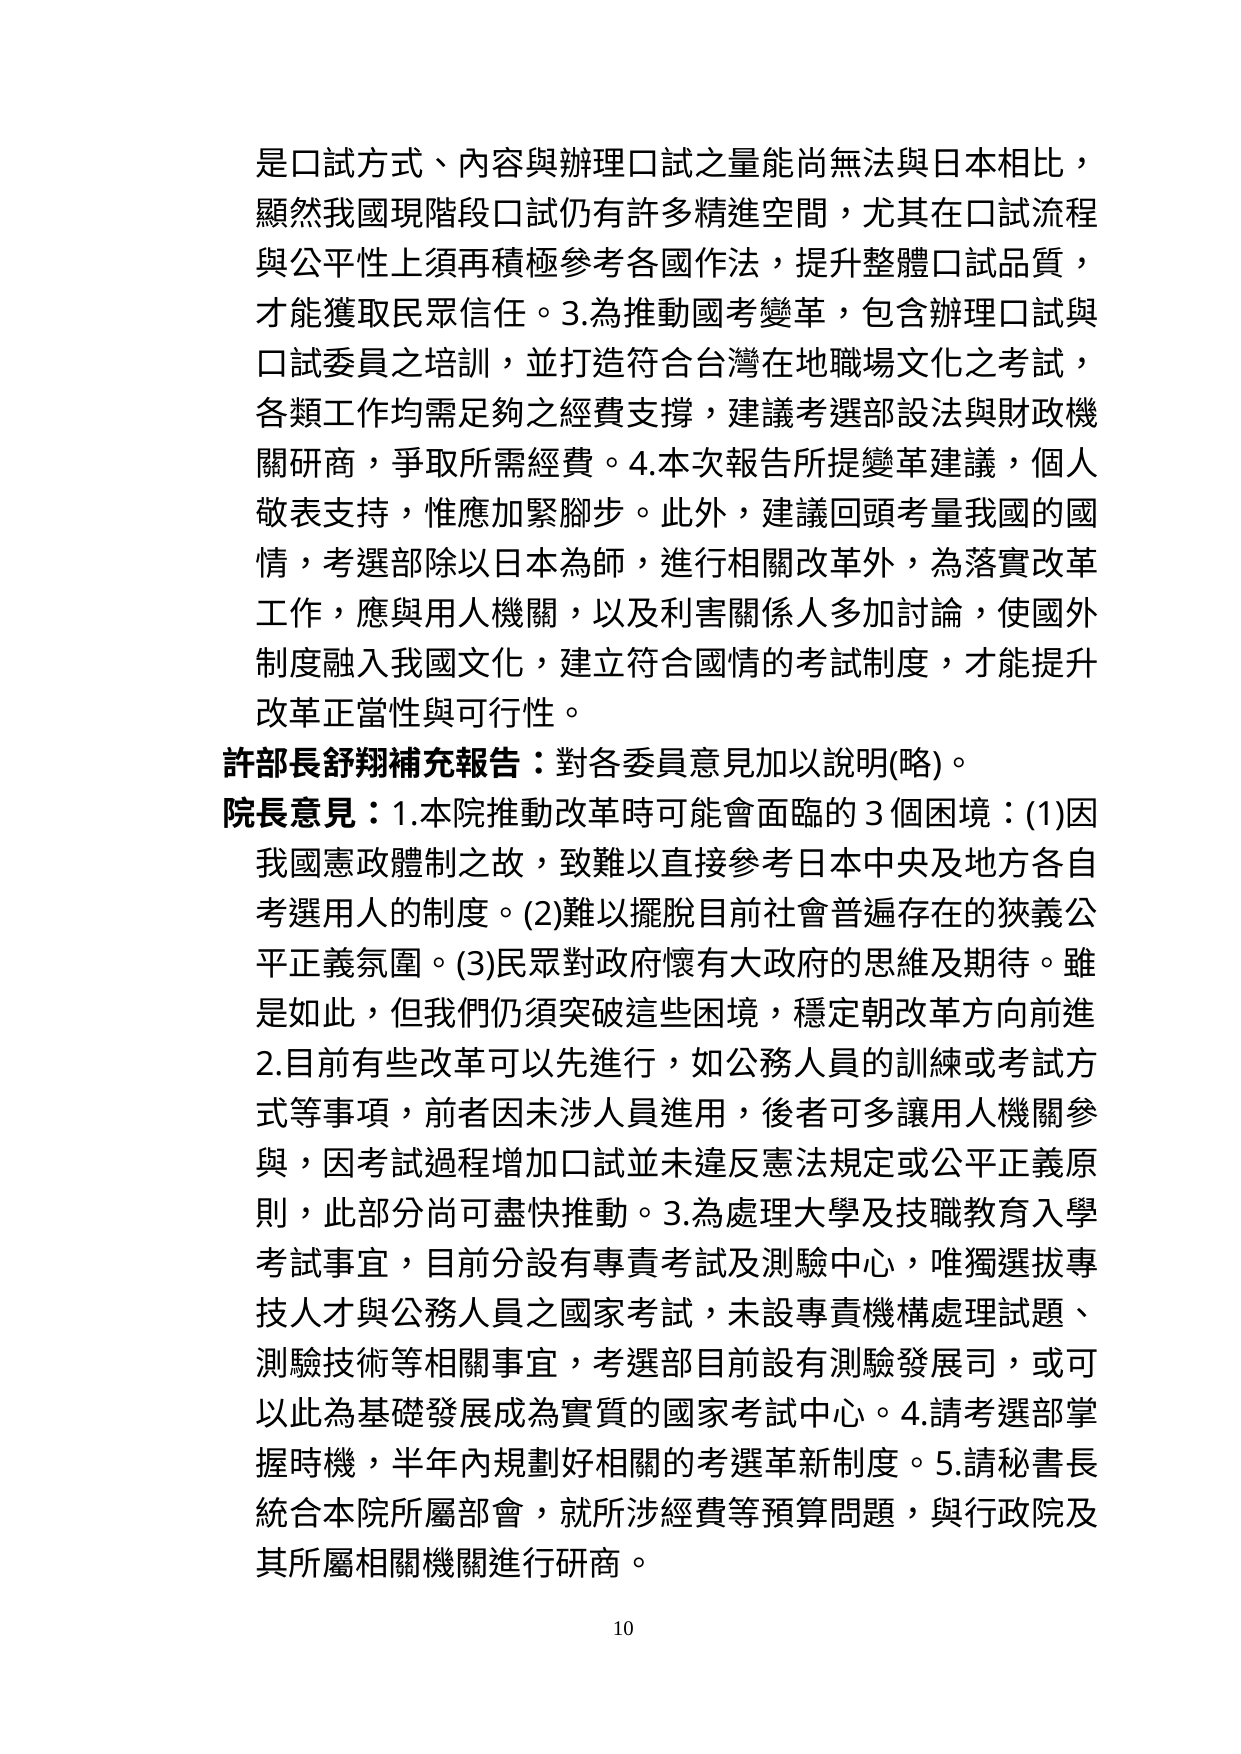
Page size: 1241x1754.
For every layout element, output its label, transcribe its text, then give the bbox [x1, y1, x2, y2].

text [222, 135, 1098, 735]
text 許部長舒翔補充報告：對各委員意見加以說明(略)。 [222, 735, 1098, 785]
text 院長意見：1.本院推動改革時可能會面臨的3個困境：(1)因我國憲政體制之故，致難以直接參考日本中央及地方各自考選用人的制度。(2)難以擺脫目前社會普遍存在的狹義公平正義氛圍。(3)民眾對政府懷有大政府的思維及期待。雖是如此，但我們仍須突破這些困境，穩定朝改革方向前進。2.目前有些改革可以先進行，如公務人員的訓練或考試方式等事項，前者因未涉人員進用，後者可多讓用人機關參與，因考試過程增加口試並未違反憲法規定或公平正義原則，此部分尚可盡快推動。3.為處理大學及技職教育入學考試事宜，目前分設有專責考試及測驗中心，唯獨選拔專技人才與公務人員之國家考試，未設專責機構處理試題、測驗技術等相關事宜，考選部目前設有測驗發展司，或可以此為基礎發展成為實質的國家考試中心。4.請考選部掌握時機，半年內規劃好相關的考選革新制度。5.請秘書長統合本院所屬部會，就所涉經費等預算問題，與行政院及其所屬相關機關進行研商。 [222, 785, 1098, 1585]
